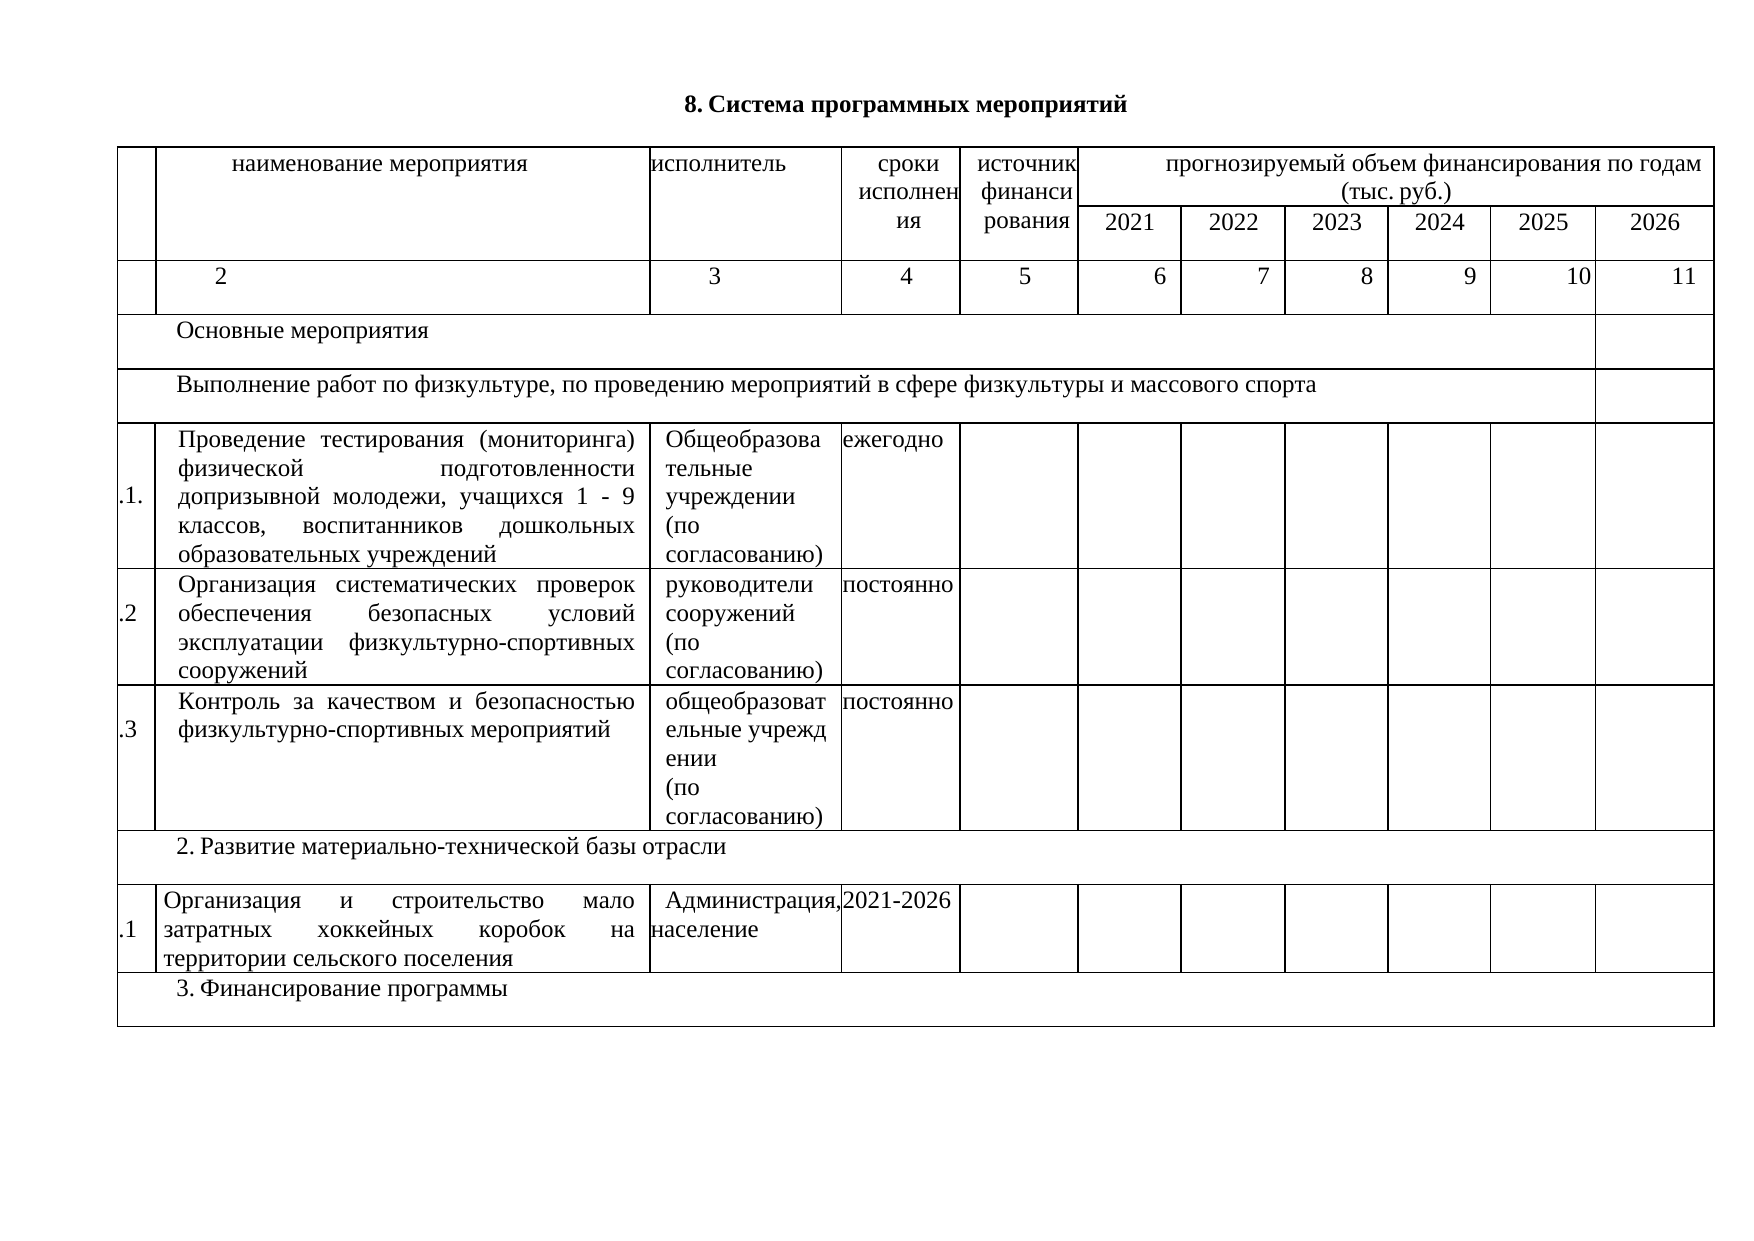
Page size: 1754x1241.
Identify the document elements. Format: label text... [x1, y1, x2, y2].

table_cell Организация систематических проверок обеспечения безопасных условий эксплуатации физкультурно-спортивных сооружений [156, 569, 649, 684]
table_cell 2023 [1286, 207, 1387, 259]
table_cell [1491, 569, 1595, 684]
table_cell [1079, 885, 1180, 972]
table_cell 3 [651, 261, 841, 314]
table_header прогнозируемый объем финансирования по годам (тыс. руб.) [1079, 148, 1713, 205]
table_cell [961, 424, 1077, 568]
table_cell [1491, 686, 1595, 829]
table_cell 2021 [1079, 207, 1180, 259]
table_cell 3. Финансирование программы [118, 973, 1713, 1026]
table_cell [1286, 424, 1387, 568]
table_cell [1596, 315, 1713, 368]
table_cell 6 [1079, 261, 1180, 314]
table_header наименование мероприятия [157, 148, 649, 259]
text 8. Система программных мероприятий [118, 89, 1636, 117]
table_cell [1596, 569, 1713, 684]
table_cell 4 [842, 261, 959, 314]
table_header исполнитель [651, 148, 841, 259]
table_cell 10 [1491, 261, 1595, 314]
table_cell Выполнение работ по физкультуре, по проведению мероприятий в сфере физкультуры и массового спорта [118, 370, 1595, 422]
table_cell 2021-2026 [842, 885, 959, 972]
table_cell [1389, 424, 1490, 568]
table_cell постоянно [842, 686, 959, 829]
table_cell 8 [1286, 261, 1387, 314]
table_cell [961, 686, 1077, 829]
table_cell Организация и строительство мало затратных хоккейных коробок на территории сельского поселения [157, 885, 649, 972]
table_cell [961, 885, 1077, 972]
table_cell Администрация, население [651, 885, 841, 972]
table_cell [1389, 569, 1490, 684]
table_cell 2.1 [118, 885, 155, 972]
table_cell [1182, 424, 1284, 568]
table_header N [118, 148, 155, 259]
table_cell руководители сооружений (по согласованию) [651, 569, 841, 684]
table_cell [1182, 569, 1284, 684]
table_cell 2024 [1389, 207, 1490, 259]
table_cell [1182, 885, 1284, 972]
table_header сроки исполнения [842, 148, 959, 259]
table_cell [1182, 686, 1284, 829]
table_cell [1491, 424, 1595, 568]
table_cell 7 [1182, 261, 1284, 314]
table_cell 1 [118, 261, 155, 314]
table_cell [1389, 686, 1490, 829]
table_cell [961, 569, 1077, 684]
table_cell 11 [1596, 261, 1713, 314]
table_cell 1.1. [118, 424, 154, 568]
table_cell [1596, 424, 1713, 568]
table_cell [1491, 885, 1595, 972]
table_cell Основные мероприятия [118, 315, 1595, 368]
table_cell ежегодно [842, 424, 959, 568]
table_cell [1079, 424, 1180, 568]
table_cell 2026 [1596, 207, 1713, 259]
table_header источник финансирования [961, 148, 1077, 259]
table_cell 2 [157, 261, 649, 314]
table_cell 2022 [1182, 207, 1284, 259]
table_cell 9 [1389, 261, 1490, 314]
table_cell 1.3 [118, 686, 154, 829]
table_cell Контроль за качеством и безопасностью физкультурно-спортивных мероприятий [156, 686, 649, 829]
table_cell постоянно [842, 569, 959, 684]
table_cell [1596, 370, 1713, 422]
table_cell Общеобразова тельные учреждении (по согласованию) [651, 424, 841, 568]
table_cell [1389, 885, 1490, 972]
table_cell Проведение тестирования (мониторинга) физической подготовленности допризывной молодежи, учащихся 1 - 9 классов, воспитанников дошкольных образовательных учреждений [156, 424, 649, 568]
table_cell 1.2 [118, 569, 154, 684]
table_cell 2. Развитие материально-технической базы отрасли [118, 831, 1713, 884]
table_cell [1286, 569, 1387, 684]
table_cell [1596, 885, 1713, 972]
table_cell общеобразовательные учреждении (по согласованию) [651, 686, 841, 829]
table_cell [1079, 686, 1180, 829]
table_cell [1596, 686, 1713, 829]
table_cell [1286, 885, 1387, 972]
table_cell 5 [961, 261, 1077, 314]
table_cell 2025 [1491, 207, 1595, 259]
table_cell [1079, 569, 1180, 684]
table_cell [1286, 686, 1387, 829]
